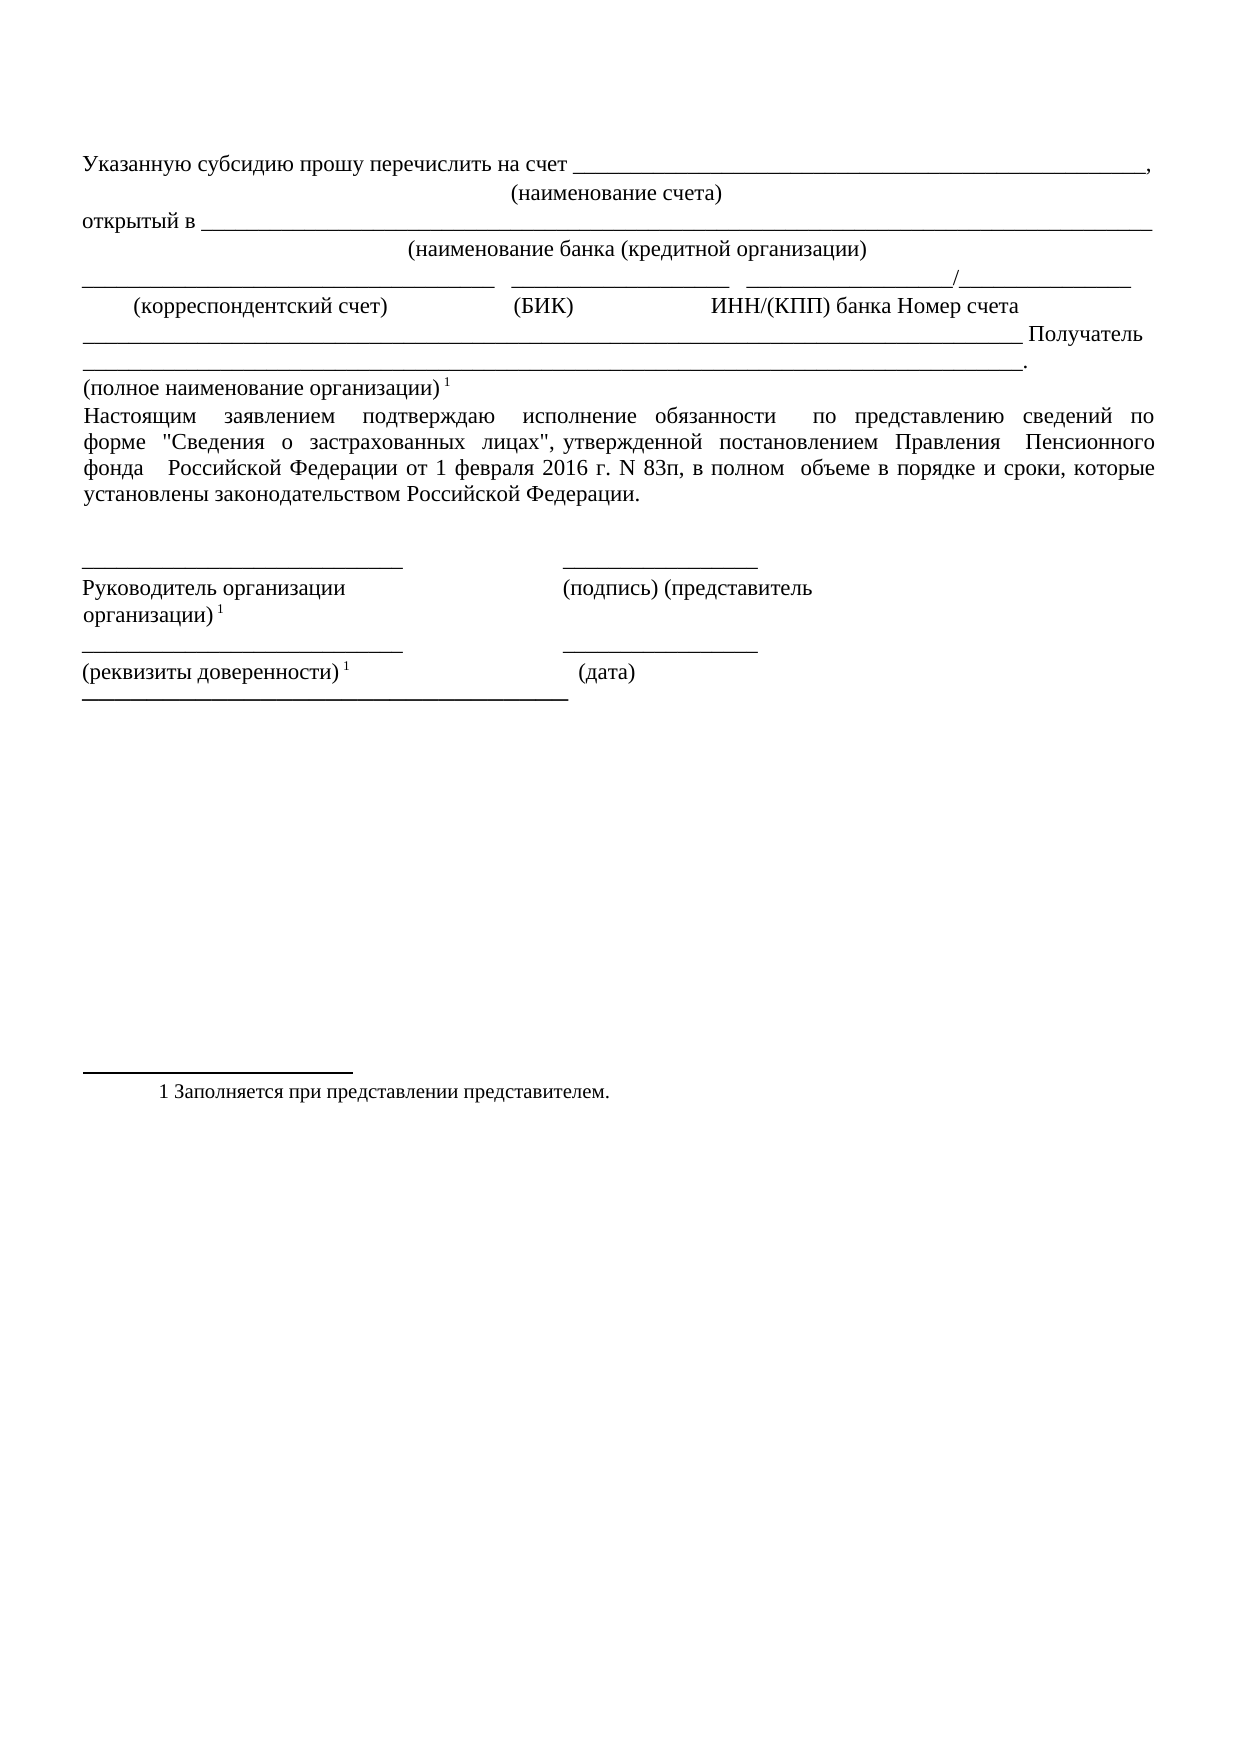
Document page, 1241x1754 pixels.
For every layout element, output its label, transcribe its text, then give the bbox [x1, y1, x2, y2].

text ____________________________________ ___________________ __________________/_______________ [82, 264, 1157, 290]
text ____________________________ _________________ [82, 545, 1157, 571]
text (корреспондентский счет) (БИК) ИНН/(КПП) банка Номер счета __________________________________________________________________________________ Получатель __________________________________________________________________________________. (полное наименование организации) 1 [82, 292, 1157, 400]
text (наименование банка (кредитной организации) [82, 236, 1157, 262]
text ____________________________ _________________ [82, 629, 1157, 656]
text Настоящим заявлением подтверждаю исполнение обязанности по представлению сведений по форме "Сведения о застрахованных лицах", утвержденной постановлением Правления Пенсионного фонда Российской Федерации от 1 февраля 2016 г. N 83п, в полном объеме в порядке и сроки, которые установлены законодательством Российской Федерации. [83, 402, 1157, 507]
text открытый в ___________________________________________________________________________________ [82, 207, 1157, 233]
text (наименование счета) [82, 178, 1157, 205]
text ────────────────────────────── [82, 686, 1157, 713]
text (реквизиты доверенности) (дата) [82, 658, 1157, 684]
text Руководитель организации (подпись) (представитель организации) 1 [82, 574, 947, 627]
text Указанную субсидию прошу перечислить на счет __________________________________________________, [82, 150, 1157, 176]
